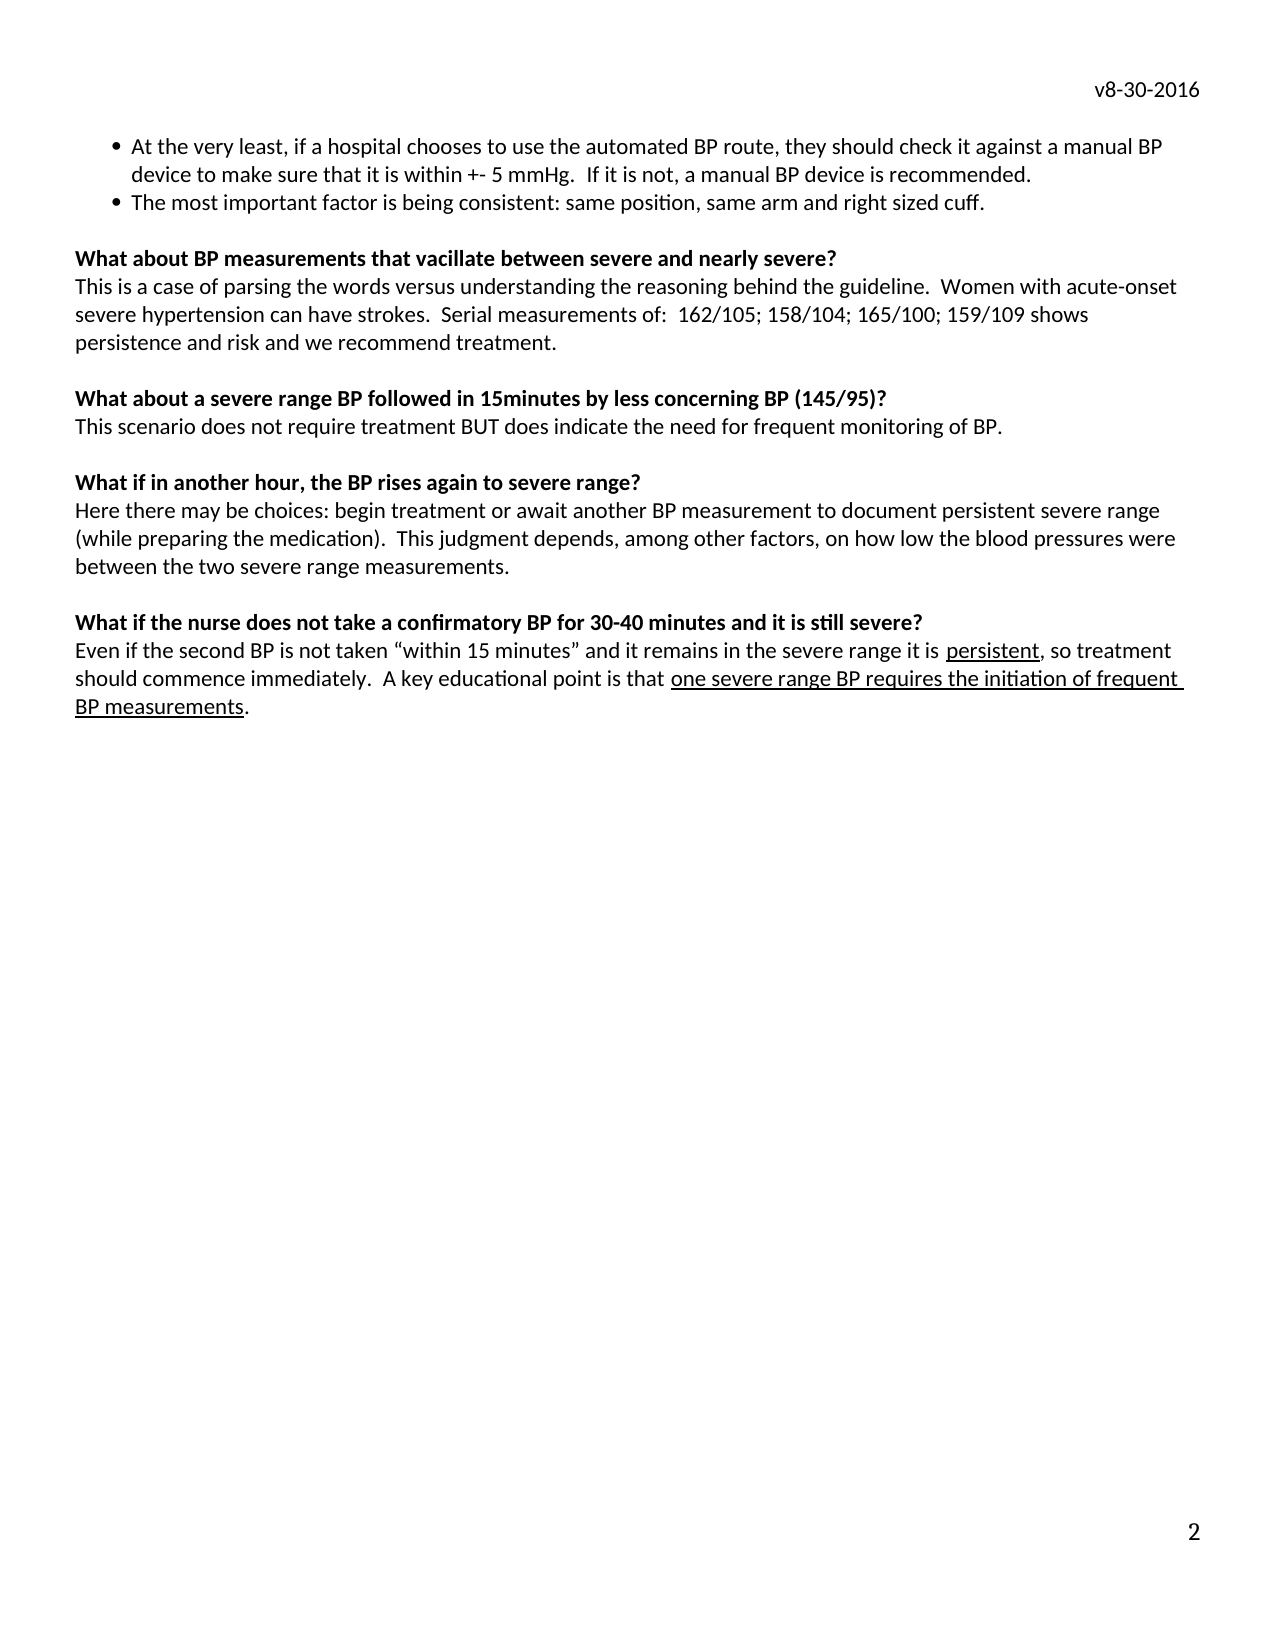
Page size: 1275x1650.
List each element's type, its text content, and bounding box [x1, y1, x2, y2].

list At the very least, if a hospital chooses to use the automated BP route, they should check it against a manual BP device to make sure that it is within +- 5 mmHg. If it is not, a manual BP device is recommended. [112, 132, 1200, 188]
text What about a severe range BP followed in 15minutes by less concerning BP (145/95)? [75, 384, 1200, 412]
text What if in another hour, the BP rises again to severe range? [75, 468, 1200, 496]
text This scenario does not require treatment BUT does indicate the need for frequent monitoring of BP. [75, 412, 1200, 440]
text Even if the second BP is not taken “within 15 minutes” and it remains in the severe range it is persistent, so treatment should commence immediately. A key educational point is that one severe range BP requires the initiation of frequent BP measurements. [75, 636, 1200, 720]
text What if the nurse does not take a confirmatory BP for 30-40 minutes and it is still severe? [75, 608, 1200, 636]
list The most important factor is being consistent: same position, same arm and right sized cuff. [112, 188, 1200, 216]
text This is a case of parsing the words versus understanding the reasoning behind the guideline. Women with acute-onset severe hypertension can have strokes. Serial measurements of: 162/105; 158/104; 165/100; 159/109 shows persistence and risk and we recommend treatment. [75, 272, 1200, 356]
text Here there may be choices: begin treatment or await another BP measurement to document persistent severe range (while preparing the medication). This judgment depends, among other factors, on how low the blood pressures were between the two severe range measurements. [75, 496, 1200, 580]
text What about BP measurements that vacillate between severe and nearly severe? [75, 244, 1200, 272]
